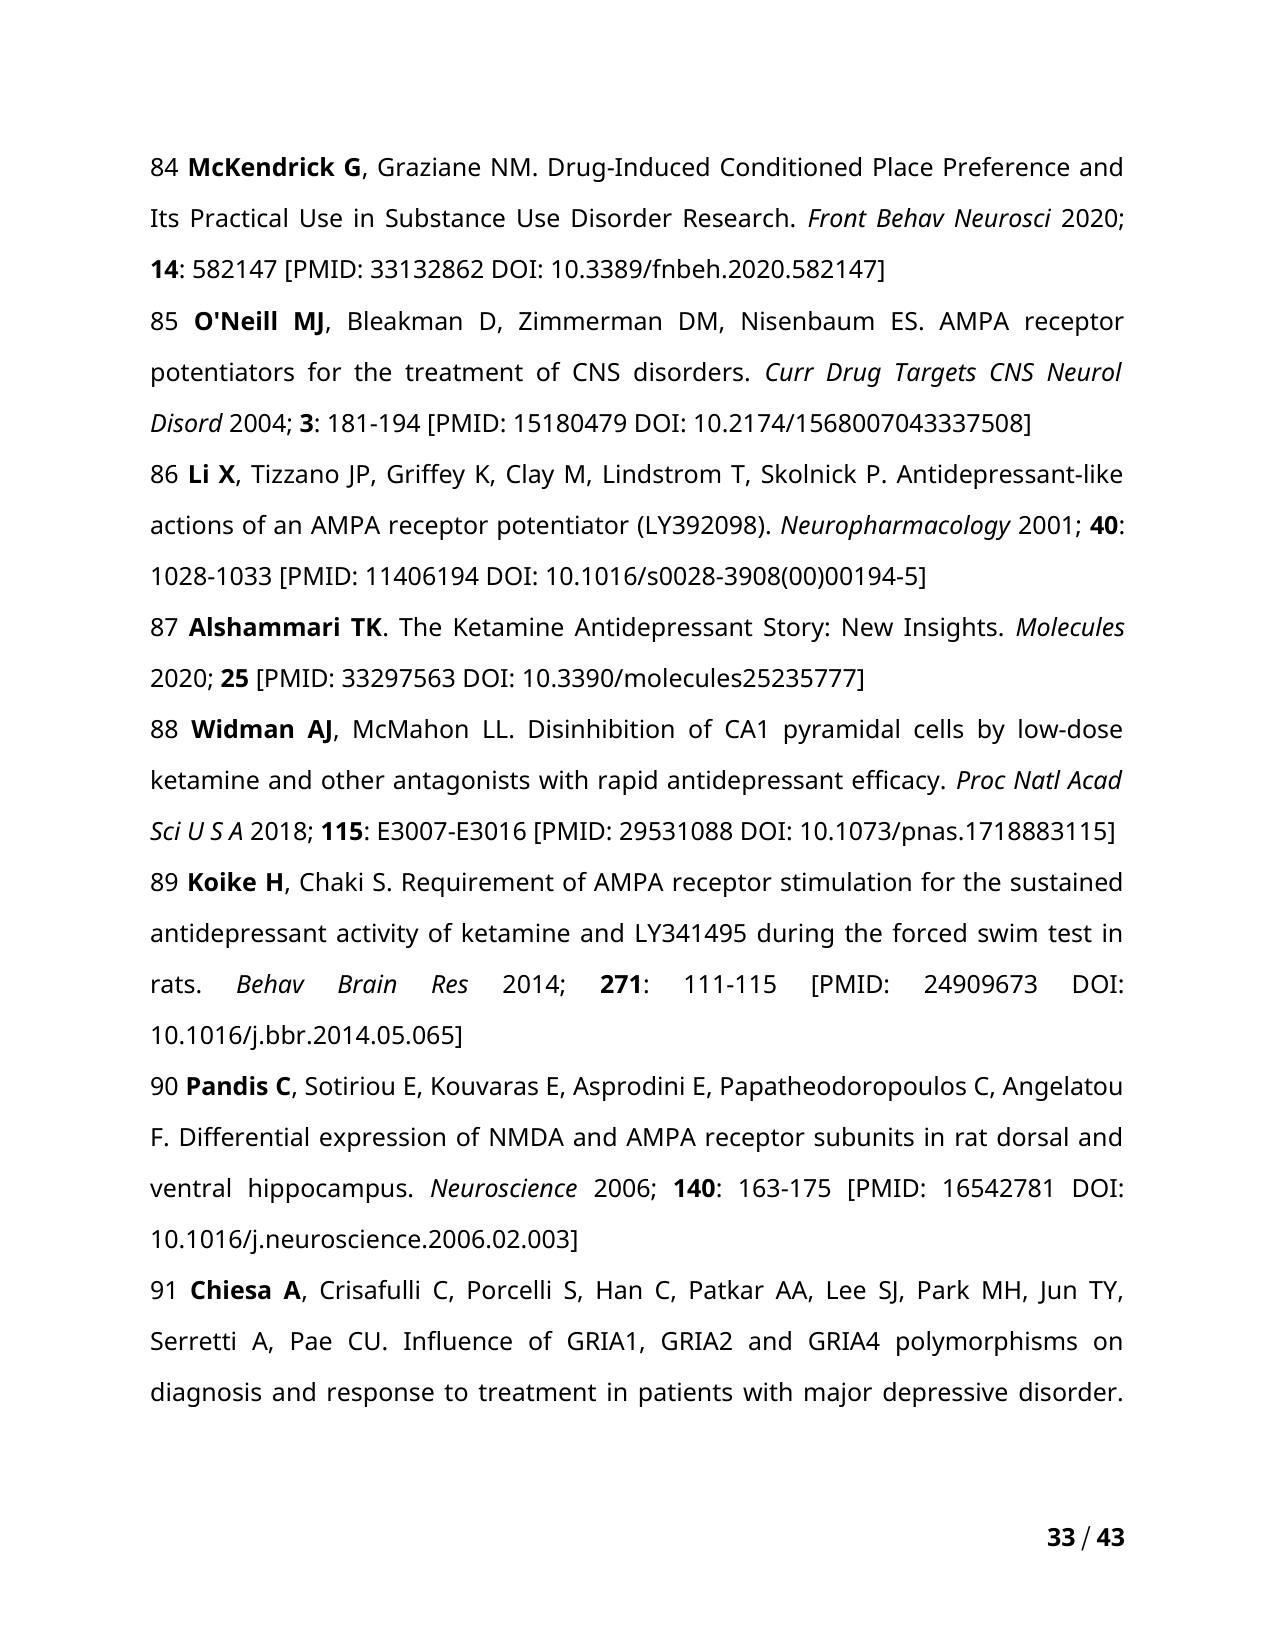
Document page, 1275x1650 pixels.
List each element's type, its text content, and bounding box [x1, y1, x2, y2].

text 87 Alshammari TK. The Ketamine Antidepressant Story: New Insights. Molecules 2020; 25 [PMID: 33297563 DOI: 10.3390/molecules25235777] [150, 609, 1125, 694]
text 89 Koike H, Chaki S. Requirement of AMPA receptor stimulation for the sustained antidepressant activity of ketamine and LY341495 during the forced swim test in rats. Behav Brain Res 2014; 271: 111-115 [PMID: 24909673 DOI: 10.1016/j.bbr.2014.05.065] [150, 864, 1125, 1052]
text 90 Pandis C, Sotiriou E, Kouvaras E, Asprodini E, Papatheodoropoulos C, Angelatou F. Differential expression of NMDA and AMPA receptor subunits in rat dorsal and ventral hippocampus. Neuroscience 2006; 140: 163-175 [PMID: 16542781 DOI: 10.1016/j.neuroscience.2006.02.003] [150, 1069, 1125, 1256]
text 88 Widman AJ, McMahon LL. Disinhibition of CA1 pyramidal cells by low-dose ketamine and other antagonists with rapid antidepressant efficacy. Proc Natl Acad Sci U S A 2018; 115: E3007-E3016 [PMID: 29531088 DOI: 10.1073/pnas.1718883115] [150, 711, 1125, 848]
text 85 O'Neill MJ, Bleakman D, Zimmerman DM, Nisenbaum ES. AMPA receptor potentiators for the treatment of CNS disorders. Curr Drug Targets CNS Neurol Disord 2004; 3: 181-194 [PMID: 15180479 DOI: 10.2174/1568007043337508] [150, 303, 1125, 439]
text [150, 1273, 1125, 1409]
text 86 Li X, Tizzano JP, Griffey K, Clay M, Lindstrom T, Skolnick P. Antidepressant-like actions of an AMPA receptor potentiator (LY392098). Neuropharmacology 2001; 40: 1028-1033 [PMID: 11406194 DOI: 10.1016/s0028-3908(00)00194-5] [150, 456, 1125, 592]
text 84 McKendrick G, Graziane NM. Drug-Induced Conditioned Place Preference and Its Practical Use in Substance Use Disorder Research. Front Behav Neurosci 2020; 14: 582147 [PMID: 33132862 DOI: 10.3389/fnbeh.2020.582147] [150, 150, 1125, 286]
